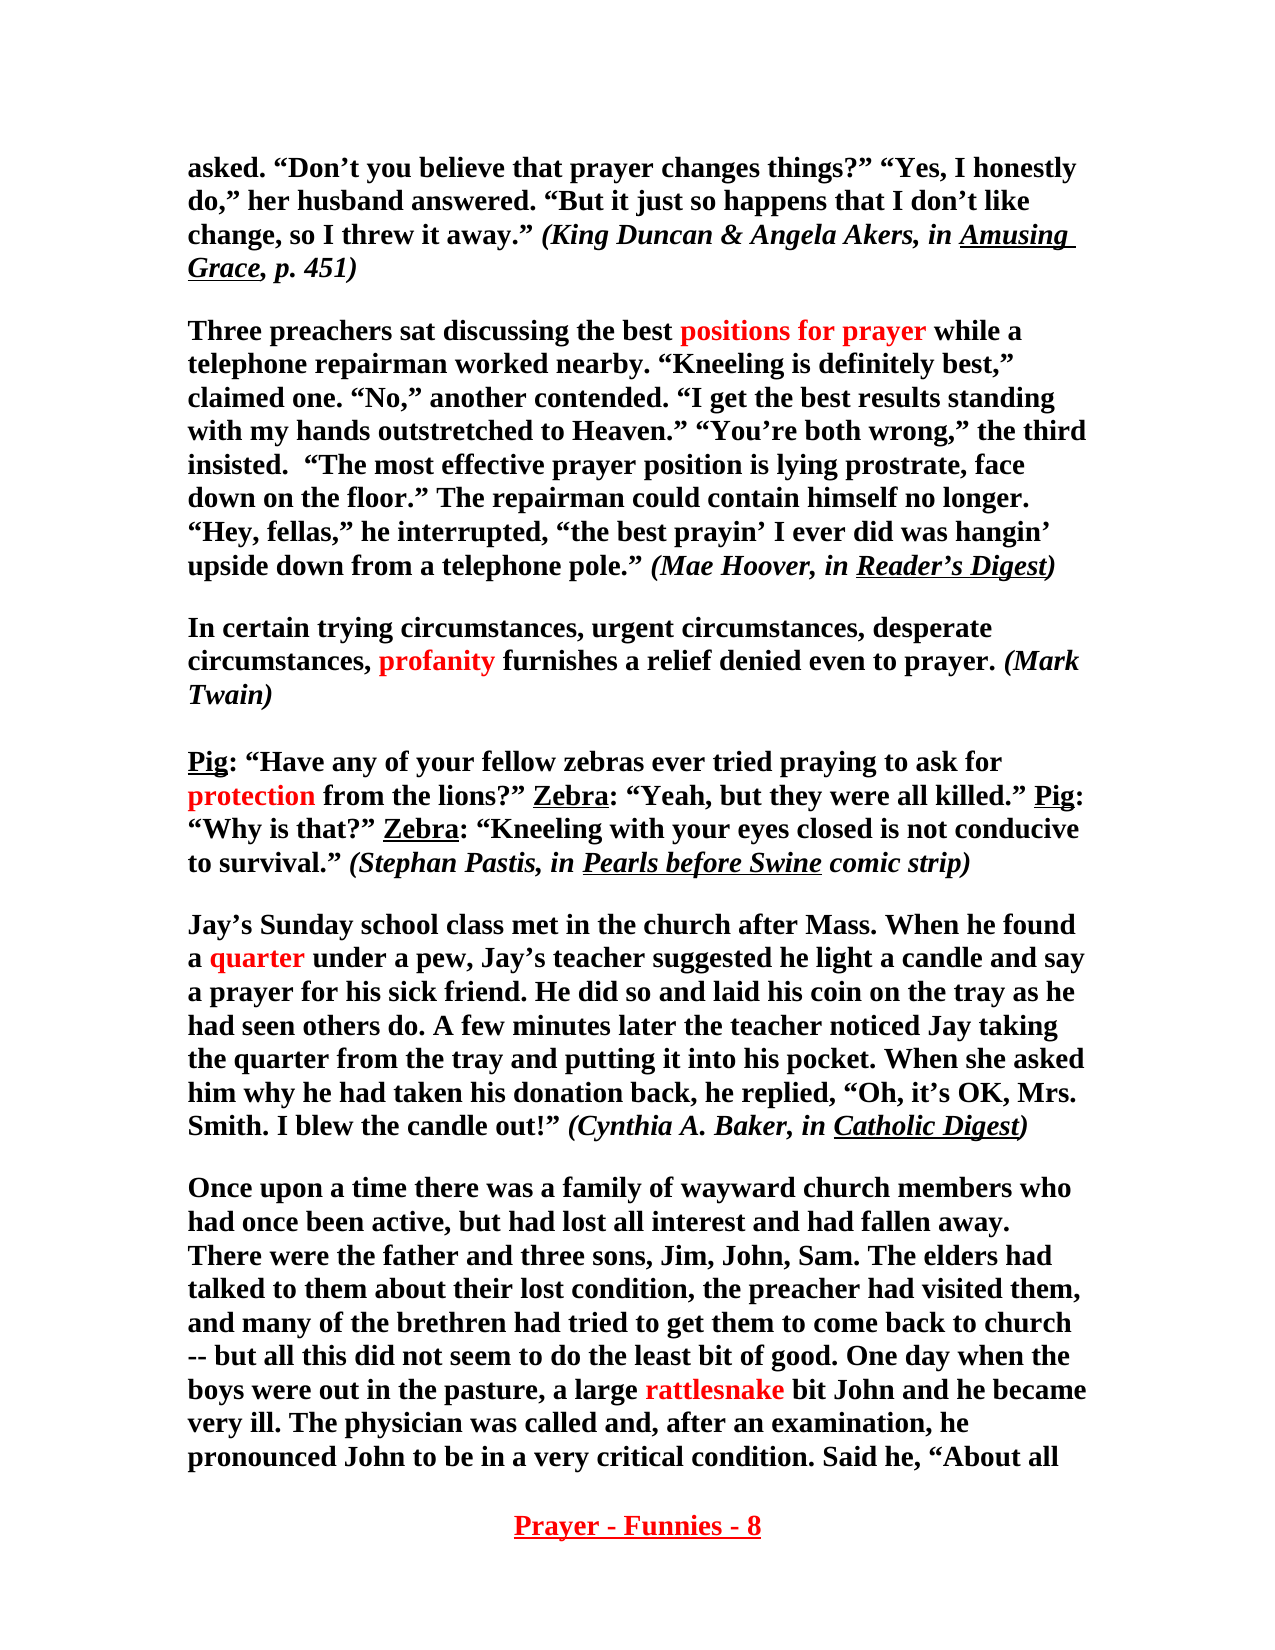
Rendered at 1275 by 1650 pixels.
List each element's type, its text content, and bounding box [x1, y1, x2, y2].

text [187, 150, 1087, 313]
text In certain trying circumstances, urgent circumstances, desperate circumstances, profanity furnishes a relief denied even to prayer. (Mark Twain) [187, 610, 1087, 711]
text Jay’s Sunday school class met in the church after Mass. When he found a quarter under a pew, Jay’s teacher suggested he light a candle and say a prayer for his sick friend. He did so and laid his coin on the tray as he had seen others do. A few minutes later the teacher noticed Jay taking the quarter from the tray and putting it into his pocket. When she asked him why he had taken his donation back, he replied, “Oh, it’s OK, Mrs. Smith. I blew the candle out!” (Cynthia A. Baker, in Catholic Digest) [187, 907, 1087, 1171]
text Pig: “Have any of your fellow zebras ever tried praying to ask for protection from the lions?” Zebra: “Yeah, but they were all killed.” Pig: “Why is that?” Zebra: “Kneeling with your eyes closed is not conducive to survival.” (Stephan Pastis, in Pearls before Swine comic strip) [187, 711, 1087, 907]
text Three preachers sat discussing the best positions for prayer while a telephone repairman worked nearby. “Kneeling is definitely best,” claimed one. “No,” another contended. “I get the best results standing with my hands outstretched to Heaven.” “You’re both wrong,” the third insisted. “The most effective prayer position is lying prostrate, face down on the floor.” The repairman could contain himself no longer. “Hey, fellas,” he interrupted, “the best prayin’ I ever did was hangin’ upside down from a telephone pole.” (Mae Hoover, in Reader’s Digest) [187, 313, 1087, 581]
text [187, 1171, 1087, 1472]
